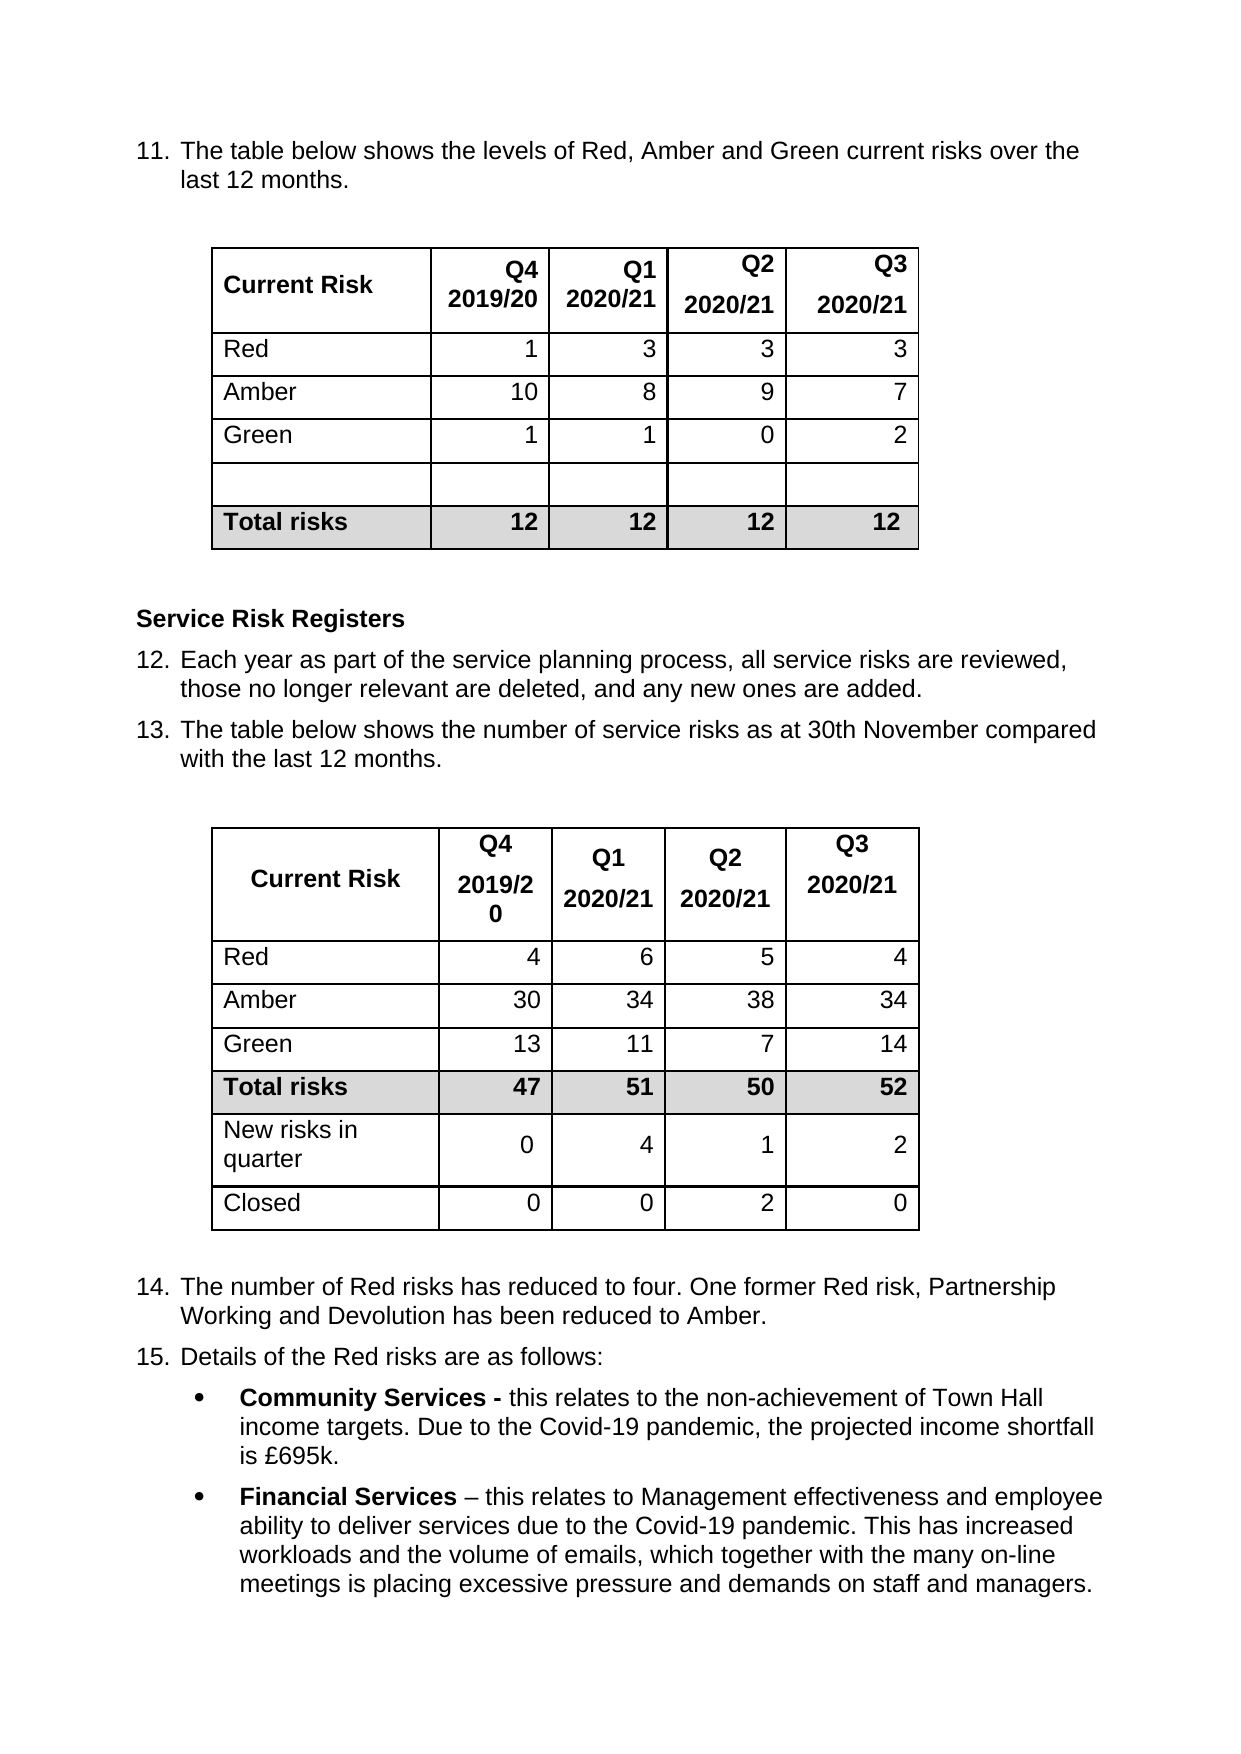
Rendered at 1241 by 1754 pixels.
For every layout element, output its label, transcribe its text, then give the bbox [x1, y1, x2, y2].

table_cell 10 [432, 377, 548, 418]
table_cell 1 [666, 1115, 785, 1185]
table_header Q1 2020/21 [550, 249, 666, 332]
table_header Current Risk [213, 249, 430, 332]
table_cell 1 [432, 334, 548, 375]
text Each year as part of the service planning process, all service risks are reviewed, those no longer relevant are deleted, and any new ones are added. [136, 645, 1104, 703]
table_cell 7 [787, 377, 918, 418]
table_cell Closed [213, 1188, 438, 1229]
table_cell 0 [440, 1188, 551, 1229]
table_cell 11 [553, 1029, 664, 1070]
table_cell 1 [432, 420, 548, 462]
table_cell Red [213, 942, 438, 983]
table_cell 0 [787, 1188, 918, 1229]
table_cell 47 [440, 1072, 551, 1113]
table_cell 12 [432, 507, 548, 548]
table_cell 9 [669, 377, 785, 418]
table_cell Green [213, 420, 430, 462]
table_cell 12 [787, 507, 918, 548]
table_cell 5 [666, 942, 785, 983]
table_cell [787, 464, 918, 505]
table_cell 6 [553, 942, 664, 983]
table_cell 3 [787, 334, 918, 375]
table_header Q4 2019/20 [440, 829, 551, 940]
table_cell 8 [550, 377, 666, 418]
table_cell [669, 464, 785, 505]
table_cell 3 [669, 334, 785, 375]
table_header Q4 2019/20 [432, 249, 548, 332]
text The table below shows the number of service risks as at 30th November compared with the last 12 months. [136, 715, 1104, 773]
table_cell 38 [666, 985, 785, 1027]
table_cell 12 [669, 507, 785, 548]
table_cell 34 [787, 985, 918, 1027]
table_cell [213, 464, 430, 505]
text The number of Red risks has reduced to four. One former Red risk, Partnership Working and Devolution has been reduced to Amber. [136, 1272, 1104, 1329]
text The table below shows the levels of Red, Amber and Green current risks over the last 12 months. [136, 136, 1104, 193]
table_cell 0 [440, 1115, 551, 1185]
table_header Q2 2020/21 [669, 249, 785, 332]
text Community Services - this relates to the non-achievement of Town Hall income targets. Due to the Covid-19 pandemic, the projected income shortfall is £695k. [195, 1383, 1104, 1470]
table_header Q2 2020/21 [666, 829, 785, 940]
table_header Q3 2020/21 [787, 829, 918, 940]
table_header Q1 2020/21 [553, 829, 664, 940]
text Financial Services – this relates to Management effectiveness and employee ability to deliver services due to the Covid-19 pandemic. This has increased workloads and the volume of emails, which together with the many on-line meetings is placing excessive pressure and demands on staff and managers. [195, 1482, 1104, 1597]
table_cell 4 [553, 1115, 664, 1185]
table_cell Amber [213, 377, 430, 418]
table_cell Amber [213, 985, 438, 1027]
table_cell 51 [553, 1072, 664, 1113]
table_header Current Risk [213, 829, 438, 940]
table_cell [432, 464, 548, 505]
table_cell 13 [440, 1029, 551, 1070]
table_header Q3 2020/21 [787, 249, 918, 332]
table_cell 0 [553, 1188, 664, 1229]
table_cell 12 [550, 507, 666, 548]
table_cell 7 [666, 1029, 785, 1070]
table_cell 3 [550, 334, 666, 375]
table_cell 4 [440, 942, 551, 983]
table_cell Red [213, 334, 430, 375]
table_cell 50 [666, 1072, 785, 1113]
table_cell New risks in quarter [213, 1115, 438, 1185]
table_cell 4 [787, 942, 918, 983]
table_cell 34 [553, 985, 664, 1027]
table_cell Total risks [213, 1072, 438, 1113]
table_cell 1 [550, 420, 666, 462]
table_cell 2 [787, 420, 918, 462]
table_cell Total risks [213, 507, 430, 548]
table_cell 0 [669, 420, 785, 462]
table_cell 52 [787, 1072, 918, 1113]
table_cell 2 [666, 1188, 785, 1229]
subtitle Service Risk Registers [136, 604, 1104, 633]
table_cell 30 [440, 985, 551, 1027]
text Details of the Red risks are as follows: [136, 1342, 1104, 1371]
table_cell 2 [787, 1115, 918, 1185]
table_cell Green [213, 1029, 438, 1070]
table_cell [550, 464, 666, 505]
table_cell 14 [787, 1029, 918, 1070]
